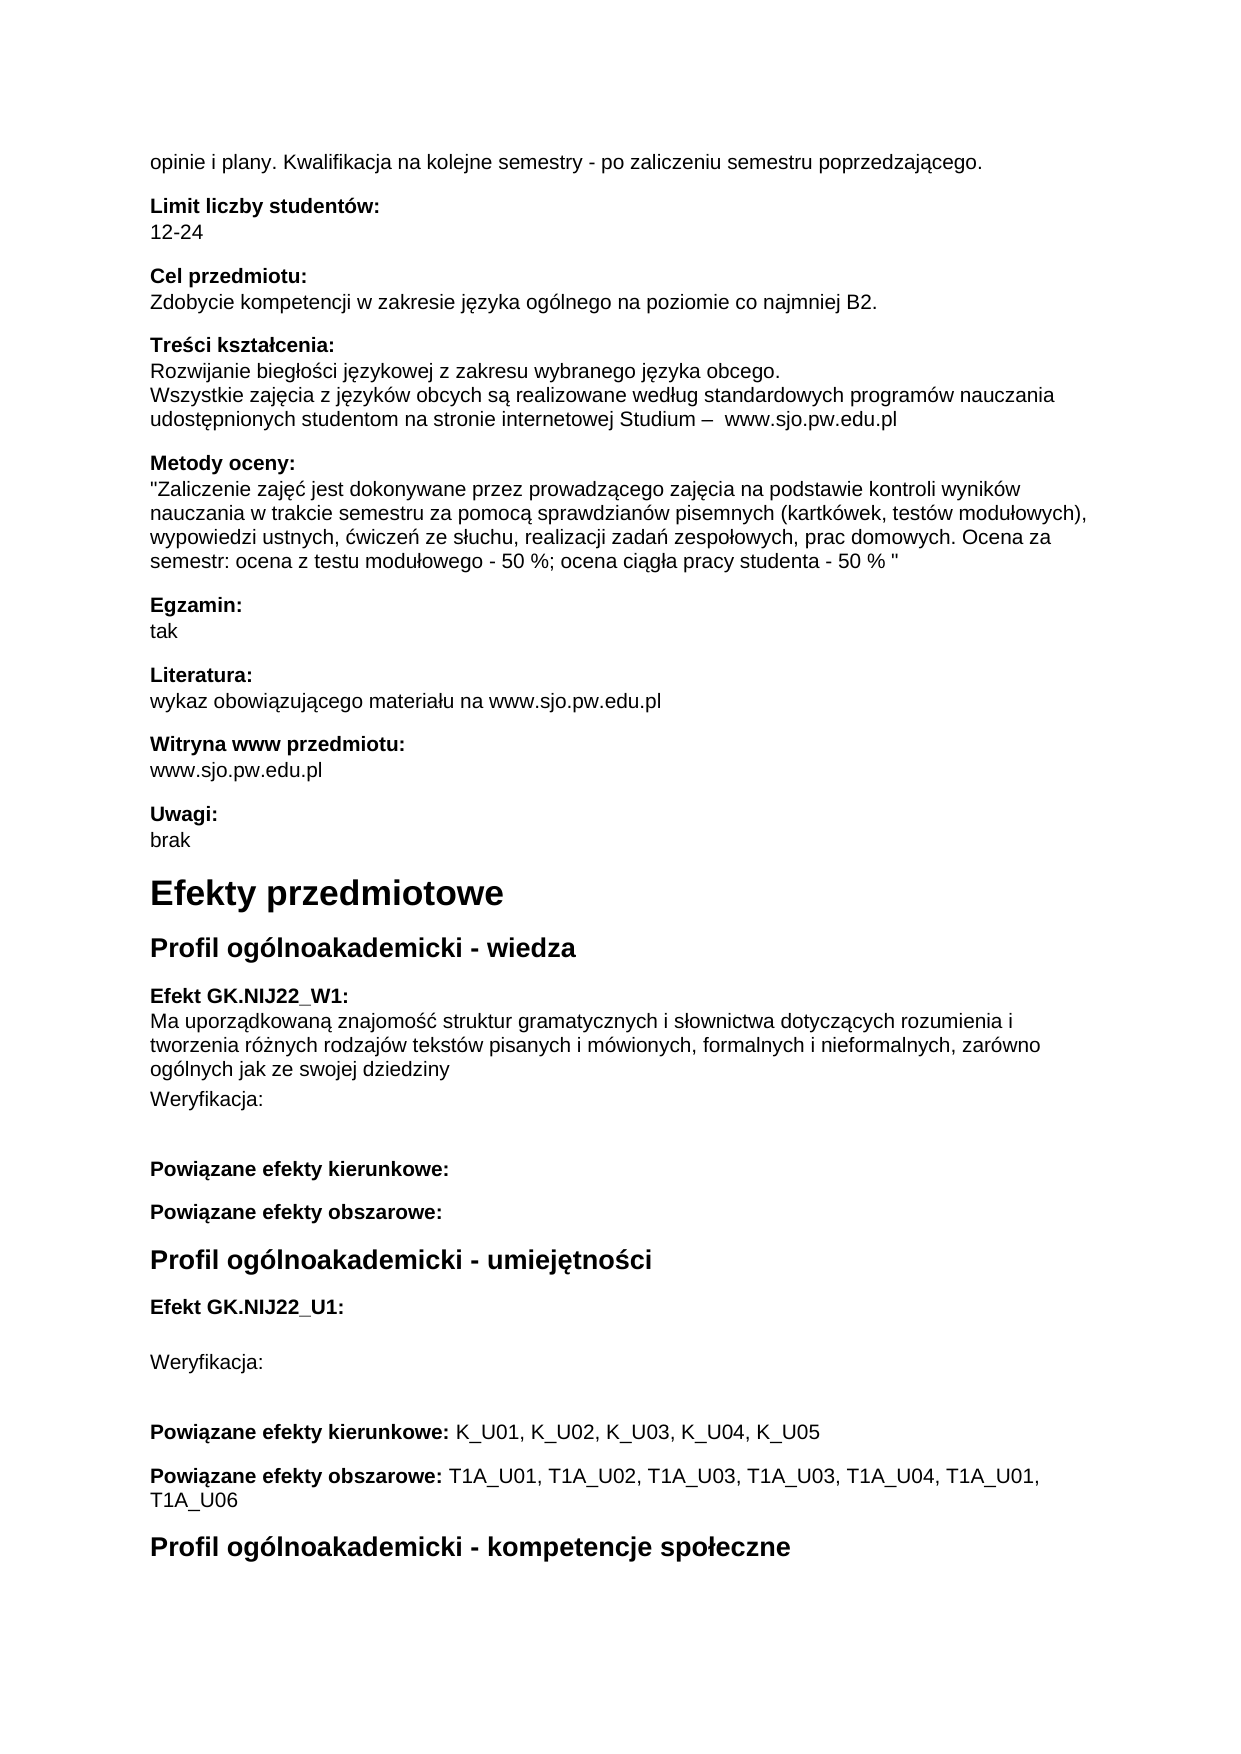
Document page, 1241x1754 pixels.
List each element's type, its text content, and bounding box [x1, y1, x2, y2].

text Efekt GK.NIJ22_U1: [150, 1295, 1090, 1319]
text tak [150, 619, 1090, 643]
text 12-24 [150, 220, 1090, 244]
text Egzamin: [150, 593, 1090, 617]
text Weryfikacja: [150, 1350, 1090, 1374]
text Powiązane efekty obszarowe: T1A_U01, T1A_U02, T1A_U03, T1A_U03, T1A_U04, T1A_U01, T1A_U06 [150, 1464, 1090, 1512]
text Limit liczby studentów: [150, 194, 1090, 218]
text Ma uporządkowaną znajomość struktur gramatycznych i słownictwa dotyczących rozumienia i tworzenia różnych rodzajów tekstów pisanych i mówionych, formalnych i nieformalnych, zarówno ogólnych jak ze swojej dziedziny [150, 1008, 1090, 1080]
text wykaz obowiązującego materiału na www.sjo.pw.edu.pl [150, 688, 1090, 712]
text Powiązane efekty kierunkowe: [150, 1156, 1090, 1180]
text Powiązane efekty obszarowe: [150, 1200, 1090, 1224]
text "Zaliczenie zajęć jest dokonywane przez prowadzącego zajęcia na podstawie kontroli wyników nauczania w trakcie semestru za pomocą sprawdzianów pisemnych (kartkówek, testów modułowych), wypowiedzi ustnych, ćwiczeń ze słuchu, realizacji zadań zespołowych, prac domowych. Ocena za semestr: ocena z testu modułowego - 50 %; ocena ciągła pracy studenta - 50 % " [150, 477, 1090, 573]
subtitle Profil ogólnoakademicki - wiedza [150, 932, 1090, 964]
subtitle Efekty przedmiotowe [150, 872, 1090, 913]
text Metody oceny: [150, 451, 1090, 475]
text www.sjo.pw.edu.pl [150, 758, 1090, 782]
text Treści kształcenia: [150, 333, 1090, 357]
text Cel przedmiotu: [150, 263, 1090, 287]
text Powiązane efekty kierunkowe: K_U01, K_U02, K_U03, K_U04, K_U05 [150, 1420, 1090, 1444]
text Witryna www przedmiotu: [150, 732, 1090, 756]
text Literatura: [150, 662, 1090, 686]
subtitle Profil ogólnoakademicki - umiejętności [150, 1244, 1090, 1275]
text Zdobycie kompetencji w zakresie języka ogólnego na poziomie co najmniej B2. [150, 289, 1090, 313]
text Weryfikacja: [150, 1087, 1090, 1111]
text brak [150, 828, 1090, 852]
text Efekt GK.NIJ22_W1: [150, 983, 1090, 1007]
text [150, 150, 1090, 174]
text Rozwijanie biegłości językowej z zakresu wybranego języka obcego. Wszystkie zajęcia z języków obcych są realizowane według standardowych programów nauczania udostępnionych studentom na stronie internetowej Studium – www.sjo.pw.edu.pl [150, 359, 1090, 431]
subtitle Profil ogólnoakademicki - kompetencje społeczne [150, 1531, 1090, 1563]
text Uwagi: [150, 802, 1090, 826]
